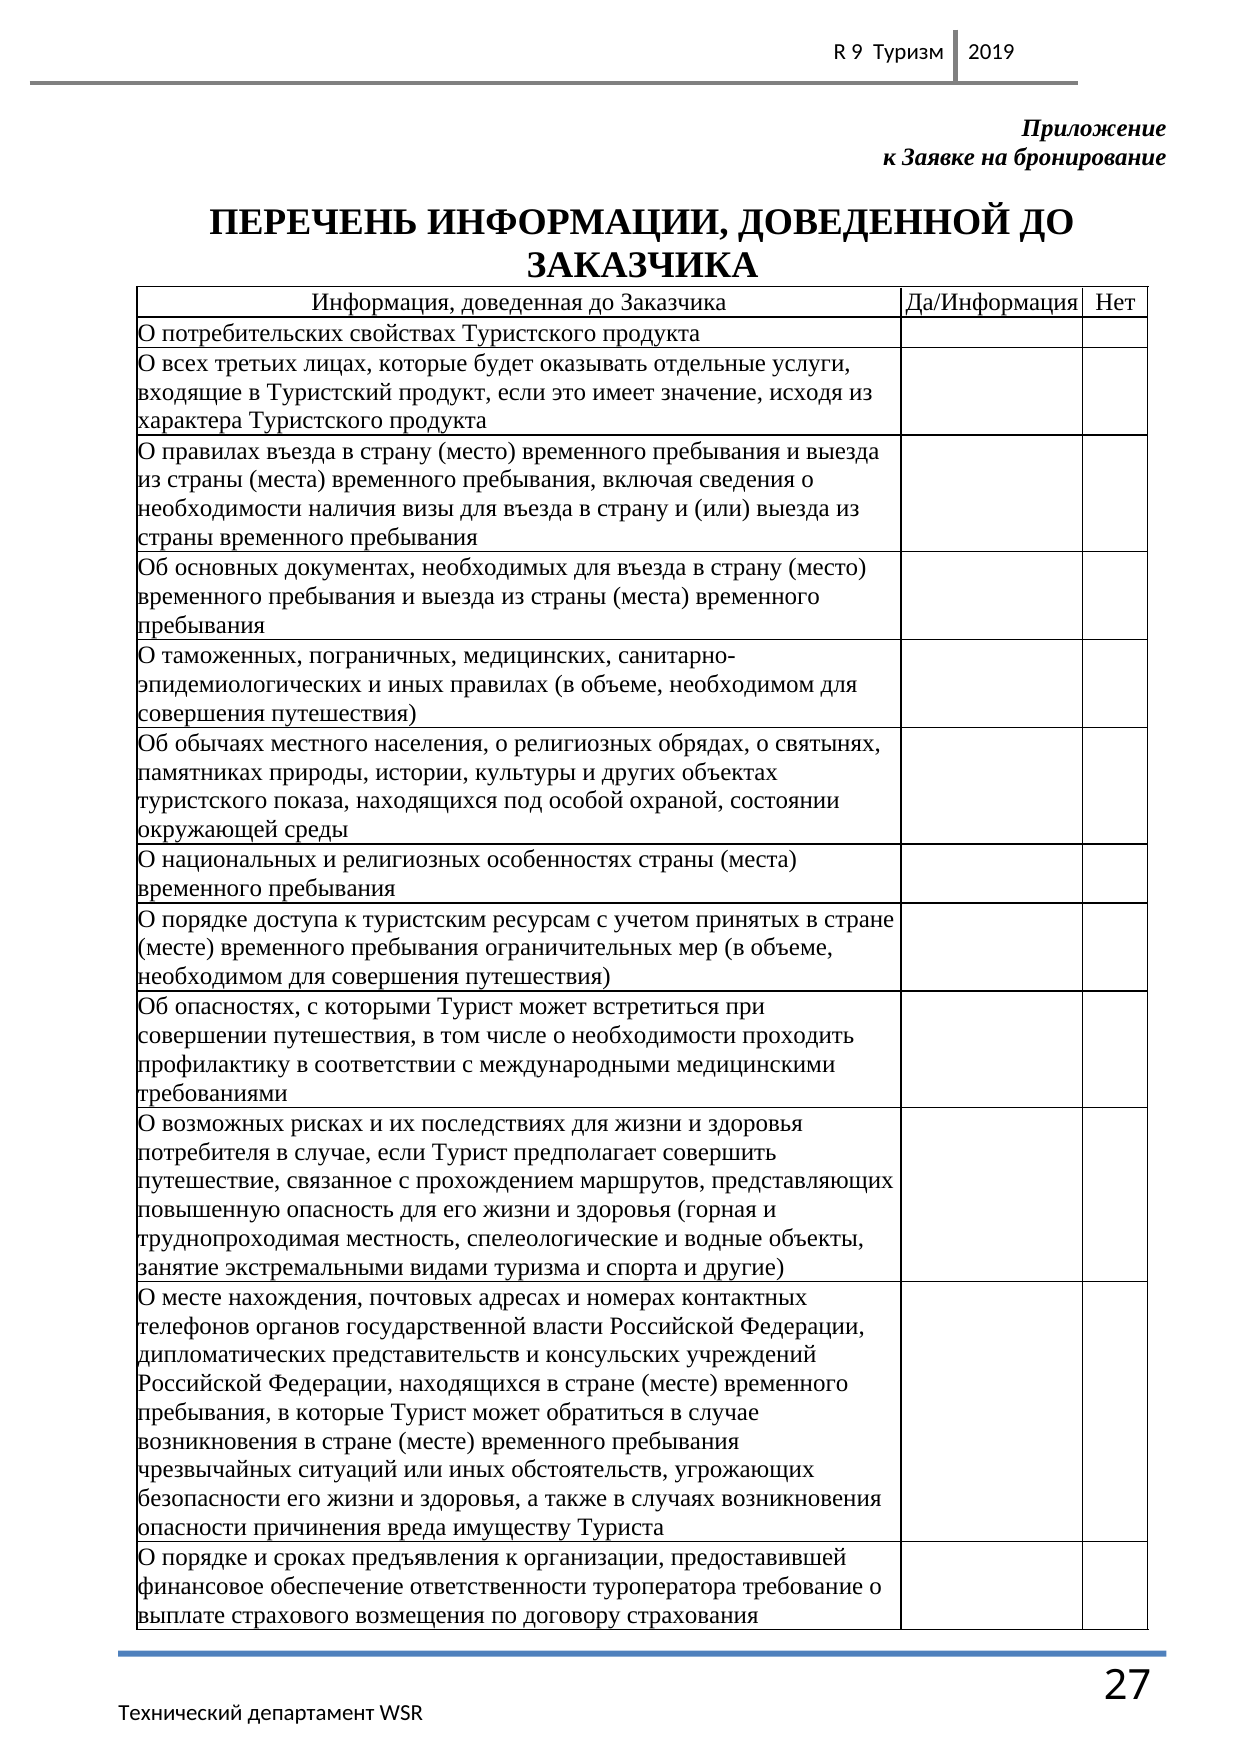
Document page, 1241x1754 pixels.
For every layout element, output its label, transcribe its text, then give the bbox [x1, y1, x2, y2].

table_cell [1083, 552, 1147, 639]
table_cell [1083, 318, 1147, 346]
table_cell [1083, 992, 1147, 1106]
table_cell О возможных рисках и их последствиях для жизни и здоровья потребителя в случае, если Турист предполагает совершить путешествие, связанное с прохождением маршрутов, представляющих повышенную опасность для его жизни и здоровья (горная и труднопроходимая местность, спелеологические и водные объекты, занятие экстремальными видами туризма и спорта и другие) [138, 1108, 900, 1281]
table_cell [1083, 436, 1147, 551]
table_cell [1083, 1542, 1147, 1629]
table_cell [1083, 1108, 1147, 1281]
table_cell [902, 992, 1082, 1106]
table_cell [1083, 904, 1147, 990]
table_cell О месте нахождения, почтовых адресах и номерах контактных телефонов органов государственной власти Российской Федерации, дипломатических представительств и консульских учреждений Российской Федерации, находящихся в стране (месте) временного пребывания, в которые Турист может обратиться в случае возникновения в стране (месте) временного пребывания чрезвычайных ситуаций или иных обстоятельств, угрожающих безопасности его жизни и здоровья, а также в случаях возникновения опасности причинения вреда имуществу Туриста [138, 1282, 900, 1541]
table_cell [902, 1108, 1082, 1281]
table_cell [902, 1542, 1082, 1629]
table_cell [1083, 640, 1147, 726]
text ПЕРЕЧЕНЬ ИНФОРМАЦИИ, ДОВЕДЕННОЙ ДО ЗАКАЗЧИКА [118, 199, 1166, 286]
table_cell [902, 552, 1082, 639]
table_cell О таможенных, пограничных, медицинских, санитарно-эпидемиологических и иных правилах (в объеме, необходимом для совершения путешествия) [138, 640, 900, 726]
table_cell О порядке доступа к туристским ресурсам с учетом принятых в стране (месте) временного пребывания ограничительных мер (в объеме, необходимом для совершения путешествия) [138, 904, 900, 990]
table_header Да/Информация [902, 287, 1082, 316]
table_cell О всех третьих лицах, которые будет оказывать отдельные услуги, входящие в Туристский продукт, если это имеет значение, исходя из характера Туристского продукта [138, 348, 900, 434]
table_cell [902, 436, 1082, 551]
table_cell [902, 845, 1082, 902]
table_cell [902, 904, 1082, 990]
table_cell [1083, 1282, 1147, 1541]
table_cell [902, 728, 1082, 843]
table_cell Об обычаях местного населения, о религиозных обрядах, о святынях, памятниках природы, истории, культуры и других объектах туристского показа, находящихся под особой охраной, состоянии окружающей среды [138, 728, 900, 843]
table_cell О национальных и религиозных особенностях страны (места) временного пребывания [138, 845, 900, 902]
table_header Информация, доведенная до Заказчика [138, 287, 901, 316]
table_header Нет [1083, 287, 1147, 316]
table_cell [138, 1542, 900, 1629]
table_cell О потребительских свойствах Туристского продукта [138, 318, 900, 346]
text Приложение [118, 113, 1166, 142]
table_cell [1083, 845, 1147, 902]
table_cell [902, 1282, 1082, 1541]
table_cell [902, 318, 1082, 346]
table_cell Об основных документах, необходимых для въезда в страну (место) временного пребывания и выезда из страны (места) временного пребывания [138, 552, 900, 639]
table_cell Об опасностях, с которыми Турист может встретиться при совершении путешествия, в том числе о необходимости проходить профилактику в соответствии с международными медицинскими требованиями [138, 992, 900, 1106]
table_cell О правилах въезда в страну (место) временного пребывания и выезда из страны (места) временного пребывания, включая сведения о необходимости наличия визы для въезда в страну и (или) выезда из страны временного пребывания [138, 436, 900, 551]
table_cell [902, 640, 1082, 726]
text к Заявке на бронирование [118, 142, 1166, 171]
table_cell [1083, 728, 1147, 843]
table_cell [1083, 348, 1147, 434]
table_cell [902, 348, 1082, 434]
